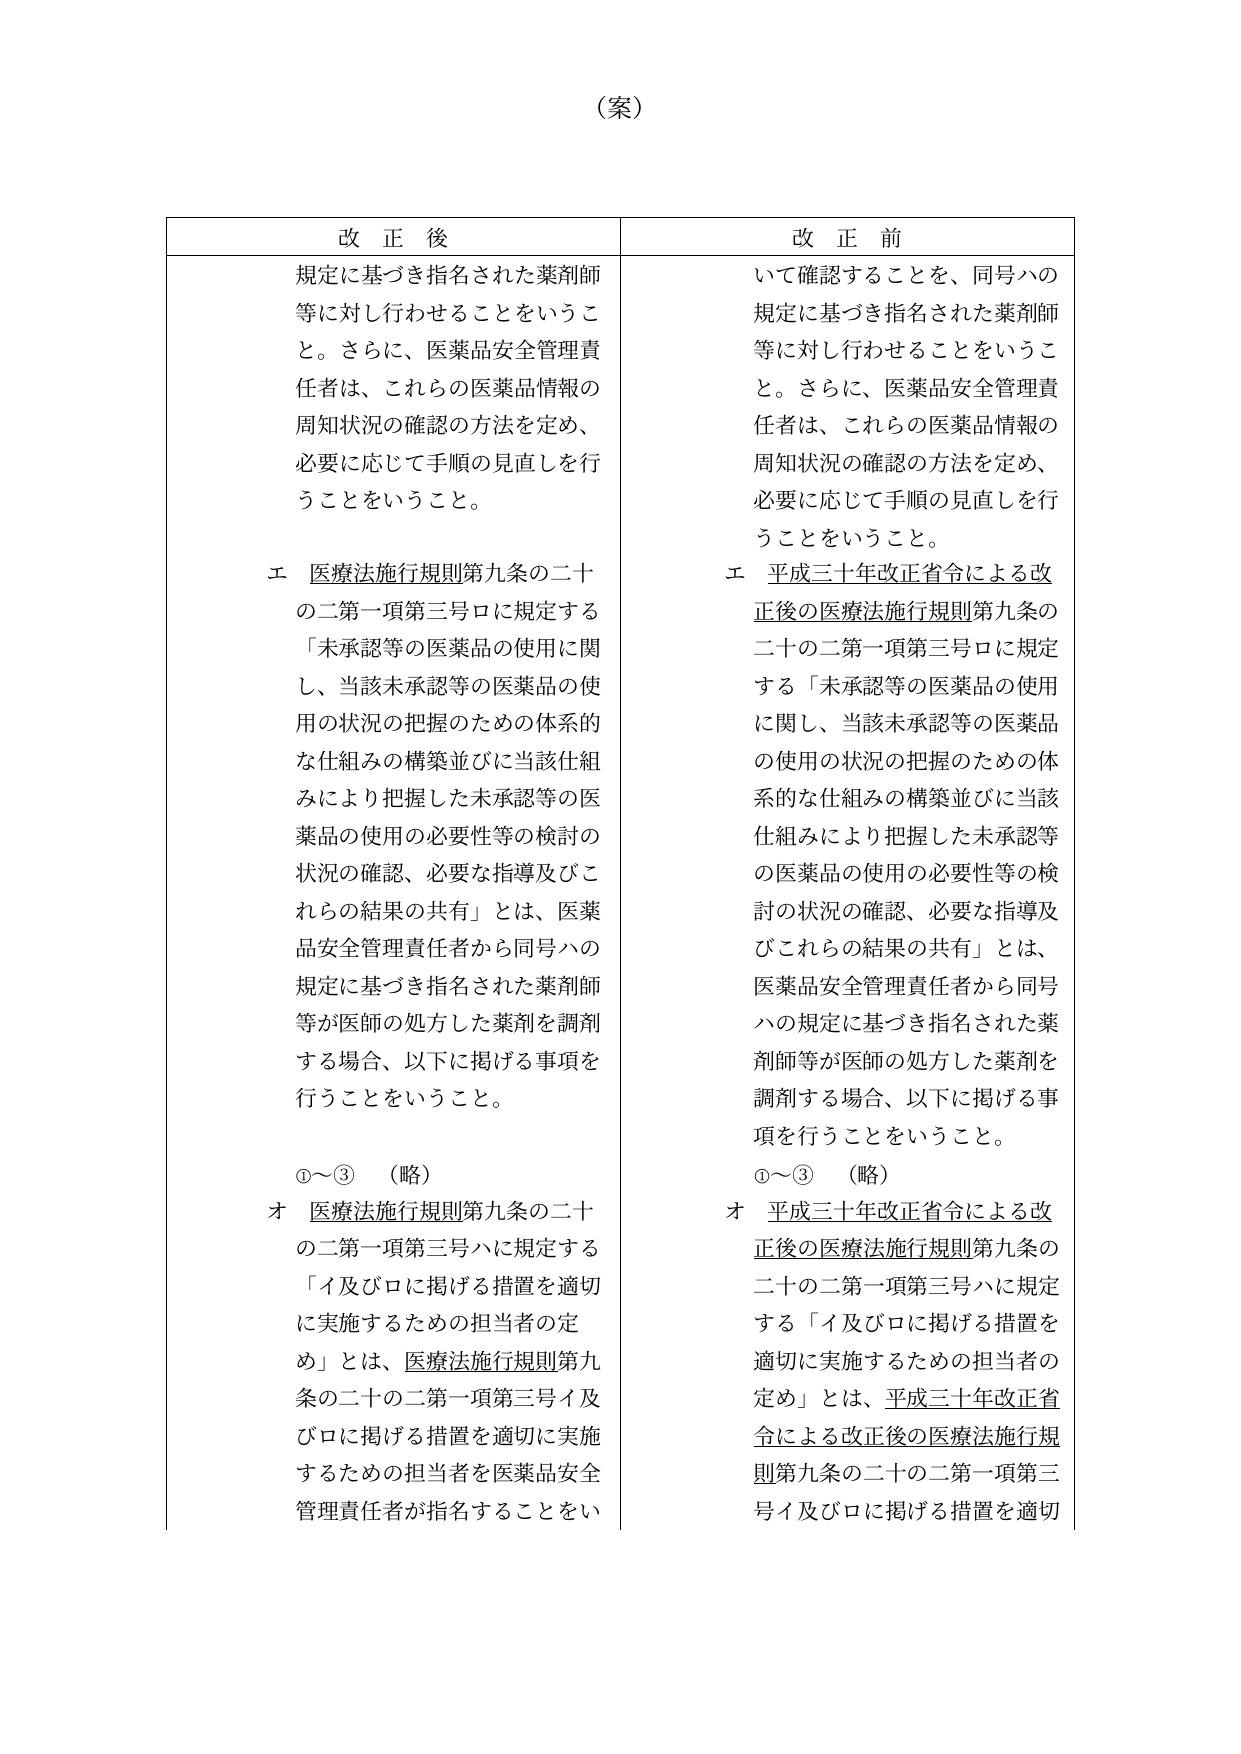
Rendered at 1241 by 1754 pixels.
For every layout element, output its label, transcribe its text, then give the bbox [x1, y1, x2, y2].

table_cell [167, 256, 620, 1193]
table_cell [621, 256, 1074, 1193]
table_header 改 正 後 [167, 218, 620, 255]
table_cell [621, 1193, 1074, 1530]
table_header 改 正 前 [621, 218, 1074, 255]
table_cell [167, 1193, 620, 1530]
